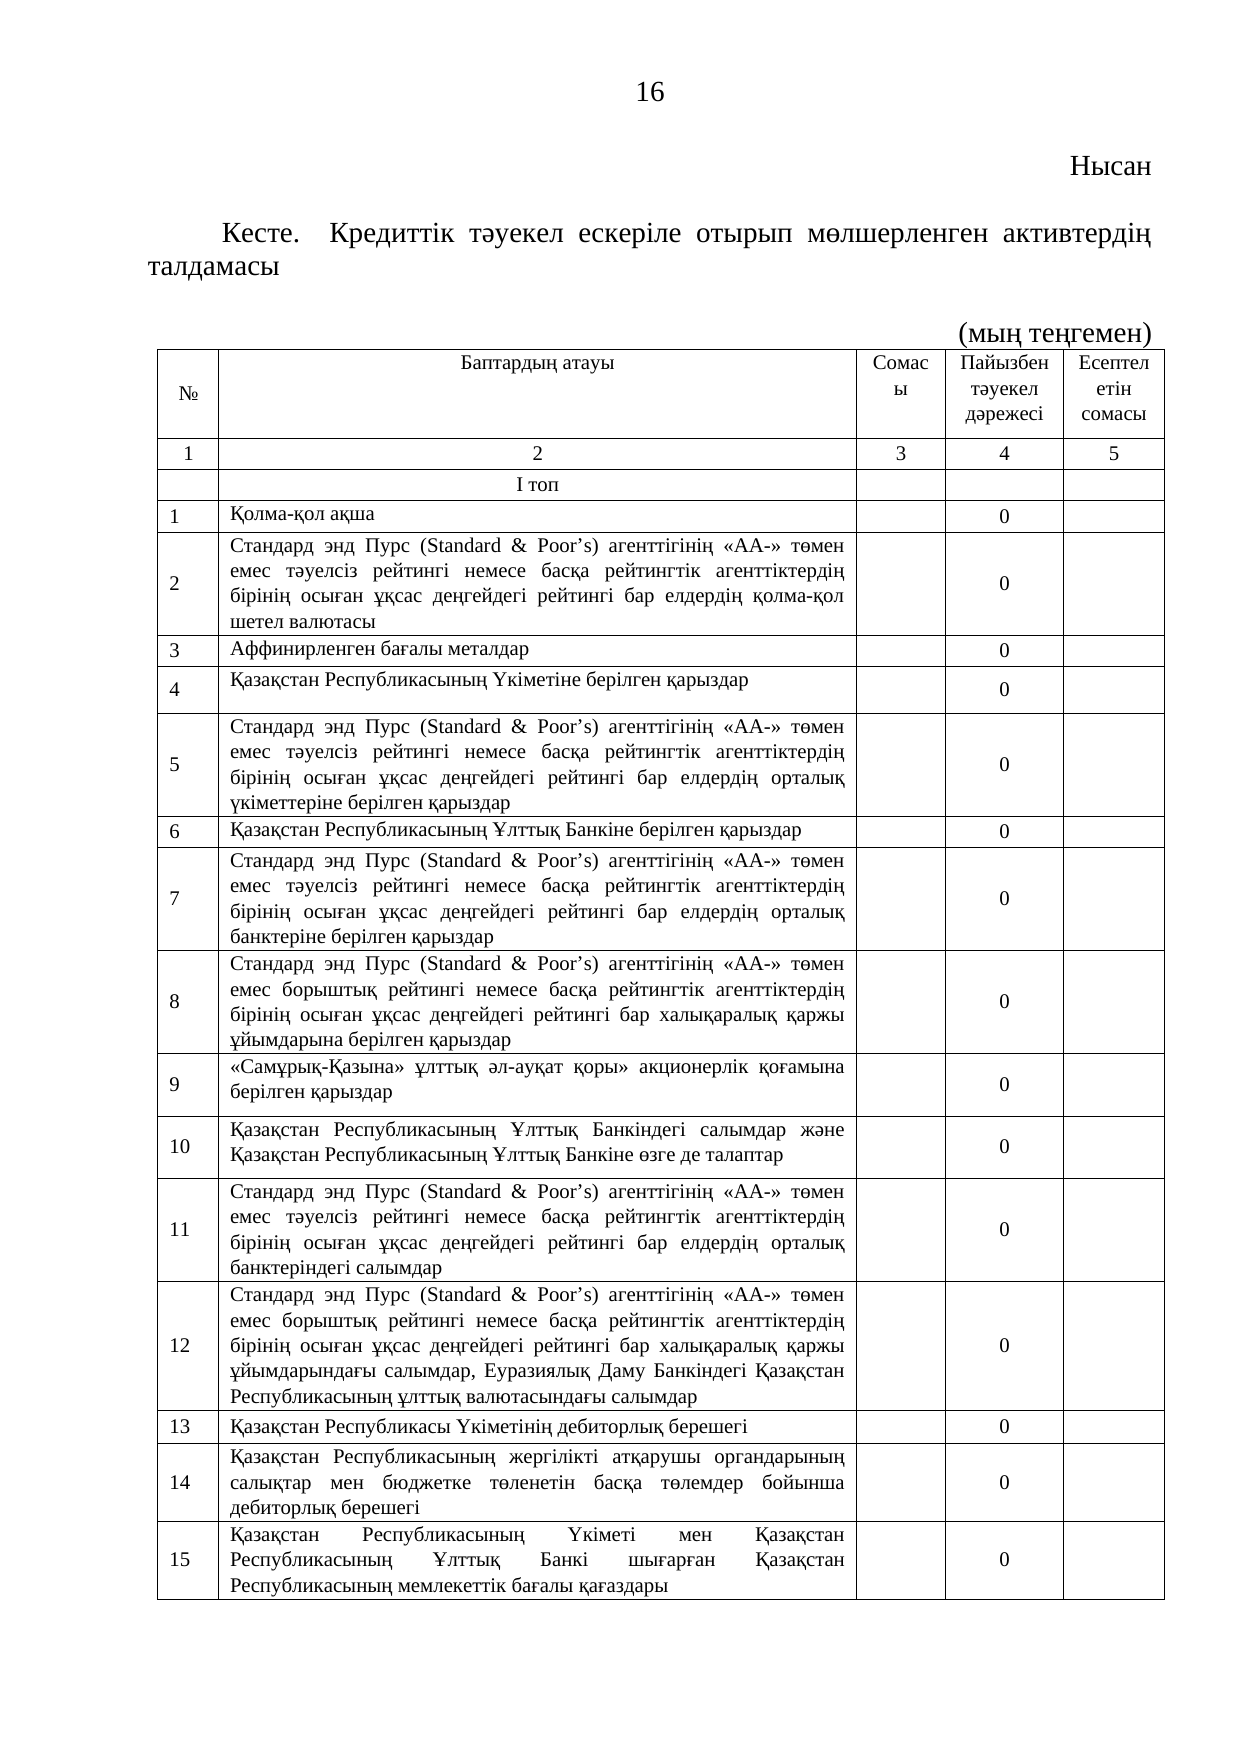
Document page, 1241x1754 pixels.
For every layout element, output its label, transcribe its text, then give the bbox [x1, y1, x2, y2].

table_cell [857, 1522, 945, 1598]
table_cell 10 [158, 1117, 218, 1178]
table_cell Стандард энд Пурс (Standard & Poor’s) агенттігінің «АА-» төмен емес борыштық рейтингі немесе басқа рейтингтік агенттіктердің бірінің осыған ұқсас деңгейдегі рейтингі бар халықаралық қаржы ұйымдарындағы салымдар, Еуразиялық Даму Банкіндегі Қазақстан Республикасының ұлттық валютасындағы салымдар [219, 1282, 856, 1409]
table_cell [857, 636, 945, 666]
table_cell «Самұрық-Қазына» ұлттық әл-ауқат қоры» акционерлік қоғамына берілген қарыздар [219, 1054, 856, 1116]
table_cell [857, 501, 945, 532]
table_cell [1064, 1444, 1164, 1521]
table_cell [857, 1282, 945, 1409]
table_cell Қолма-қол ақша [219, 501, 856, 532]
table_cell 11 [158, 1179, 218, 1281]
table_cell 0 [946, 1522, 1063, 1598]
table_cell Стандард энд Пурс (Standard & Poor’s) агенттігінің «АА-» төмен емес тәуелсіз рейтингі немесе басқа рейтингтік агенттіктердің бірінің осыған ұқсас деңгейдегі рейтингі бар елдердің орталық банктеріндегі салымдар [219, 1179, 856, 1281]
table_cell [1064, 1117, 1164, 1178]
table_cell [1064, 848, 1164, 950]
table_cell [857, 951, 945, 1053]
table_cell [857, 470, 945, 500]
text Кесте. Кредиттік тәуекел ескеріле отырып мөлшерленген активтердің талдамасы [148, 215, 1152, 282]
table_cell 14 [158, 1444, 218, 1521]
table_cell 1 [158, 439, 218, 469]
table_header Баптардың атауы [219, 350, 856, 438]
table_cell [1064, 714, 1164, 816]
table_cell 4 [158, 667, 218, 713]
text (мың теңгемен) [148, 315, 1152, 349]
table_cell Стандард энд Пурс (Standard & Poor’s) агенттігінің «АА-» төмен емес тәуелсіз рейтингі немесе басқа рейтингтік агенттіктердің бірінің осыған ұқсас деңгейдегі рейтингі бар елдердің орталық үкіметтеріне берілген қарыздар [219, 714, 856, 816]
table_cell 0 [946, 817, 1063, 847]
table_cell 12 [158, 1282, 218, 1409]
table_cell 15 [158, 1522, 218, 1598]
table_cell [857, 1179, 945, 1281]
table_cell [1064, 1054, 1164, 1116]
table_cell [857, 848, 945, 950]
table_cell [1064, 951, 1164, 1053]
table_cell [857, 1117, 945, 1178]
table_cell [1064, 533, 1164, 634]
table_cell 0 [946, 714, 1063, 816]
table_cell Қазақстан Республикасының Үкіметі мен Қазақстан Республикасының Ұлттық Банкі шығарған Қазақстан Республикасының мемлекеттік бағалы қағаздары [219, 1522, 856, 1598]
table_header № [158, 350, 218, 438]
table_cell 0 [946, 533, 1063, 634]
table_cell [1064, 817, 1164, 847]
table_cell Қазақстан Республикасының Үкіметіне берілген қарыздар [219, 667, 856, 713]
table_cell 6 [158, 817, 218, 847]
table_cell [1064, 470, 1164, 500]
table_cell Қазақстан Республикасының жергілікті атқарушы органдарының салықтар мен бюджетке төленетін басқа төлемдер бойынша дебиторлық берешегі [219, 1444, 856, 1521]
table_cell [857, 1054, 945, 1116]
table_cell [1064, 1179, 1164, 1281]
table_cell 2 [158, 533, 218, 634]
table_cell 13 [158, 1411, 218, 1443]
table_cell [1064, 667, 1164, 713]
table_cell 2 [219, 439, 856, 469]
table_cell Қазақстан Республикасы Үкіметінің дебиторлық берешегі [219, 1411, 856, 1443]
table_cell Стандард энд Пурс (Standard & Poor’s) агенттігінің «АА-» төмен емес тәуелсіз рейтингі немесе басқа рейтингтік агенттіктердің бірінің осыған ұқсас деңгейдегі рейтингі бар елдердің қолма-қол шетел валютасы [219, 533, 856, 634]
table_cell [1064, 1282, 1164, 1409]
table_cell 0 [946, 951, 1063, 1053]
table_cell Қазақстан Республикасының Ұлттық Банкіне берілген қарыздар [219, 817, 856, 847]
table_cell [857, 817, 945, 847]
table_cell 3 [857, 439, 945, 469]
table_header Пайызбен тәуекел дәрежесі [946, 350, 1063, 438]
table_cell 5 [1064, 439, 1164, 469]
table_cell 0 [946, 636, 1063, 666]
table_cell [158, 470, 218, 500]
table_cell 0 [946, 1444, 1063, 1521]
table_cell 9 [158, 1054, 218, 1116]
table_cell 0 [946, 1179, 1063, 1281]
table_cell 5 [158, 714, 218, 816]
text Нысан [148, 148, 1152, 181]
table_cell 1 [158, 501, 218, 532]
table_cell [857, 1444, 945, 1521]
table_cell 0 [946, 501, 1063, 532]
table_cell 0 [946, 848, 1063, 950]
table_cell 0 [946, 1282, 1063, 1409]
table_cell 0 [946, 1411, 1063, 1443]
table_cell 7 [158, 848, 218, 950]
table_cell [1064, 1522, 1164, 1598]
table_cell [857, 533, 945, 634]
table_cell 0 [946, 1117, 1063, 1178]
table_cell 8 [158, 951, 218, 1053]
table_cell 0 [946, 1054, 1063, 1116]
table_cell [1064, 636, 1164, 666]
table_cell Стандард энд Пурс (Standard & Poor’s) агенттігінің «АА-» төмен емес борыштық рейтингі немесе басқа рейтингтік агенттіктердің бірінің осыған ұқсас деңгейдегі рейтингі бар халықаралық қаржы ұйымдарына берілген қарыздар [219, 951, 856, 1053]
table_cell [857, 1411, 945, 1443]
table_cell [857, 667, 945, 713]
table_header Есептелетін сомасы [1064, 350, 1164, 438]
table_cell Қазақстан Республикасының Ұлттық Банкіндегі салымдар және Қазақстан Республикасының Ұлттық Банкіне өзге де талаптар [219, 1117, 856, 1178]
table_header Сомасы [857, 350, 945, 438]
table_cell Аффинирленген бағалы металдар [219, 636, 856, 666]
table_cell [1064, 1411, 1164, 1443]
table_cell [857, 714, 945, 816]
table_cell I топ [219, 470, 856, 500]
table_cell 3 [158, 636, 218, 666]
table_cell Стандард энд Пурс (Standard & Poor’s) агенттігінің «АА-» төмен емес тәуелсіз рейтингі немесе басқа рейтингтік агенттіктердің бірінің осыған ұқсас деңгейдегі рейтингі бар елдердің орталық банктеріне берілген қарыздар [219, 848, 856, 950]
table_cell 0 [946, 667, 1063, 713]
table_cell [946, 470, 1063, 500]
table_cell 4 [946, 439, 1063, 469]
table_cell [1064, 501, 1164, 532]
